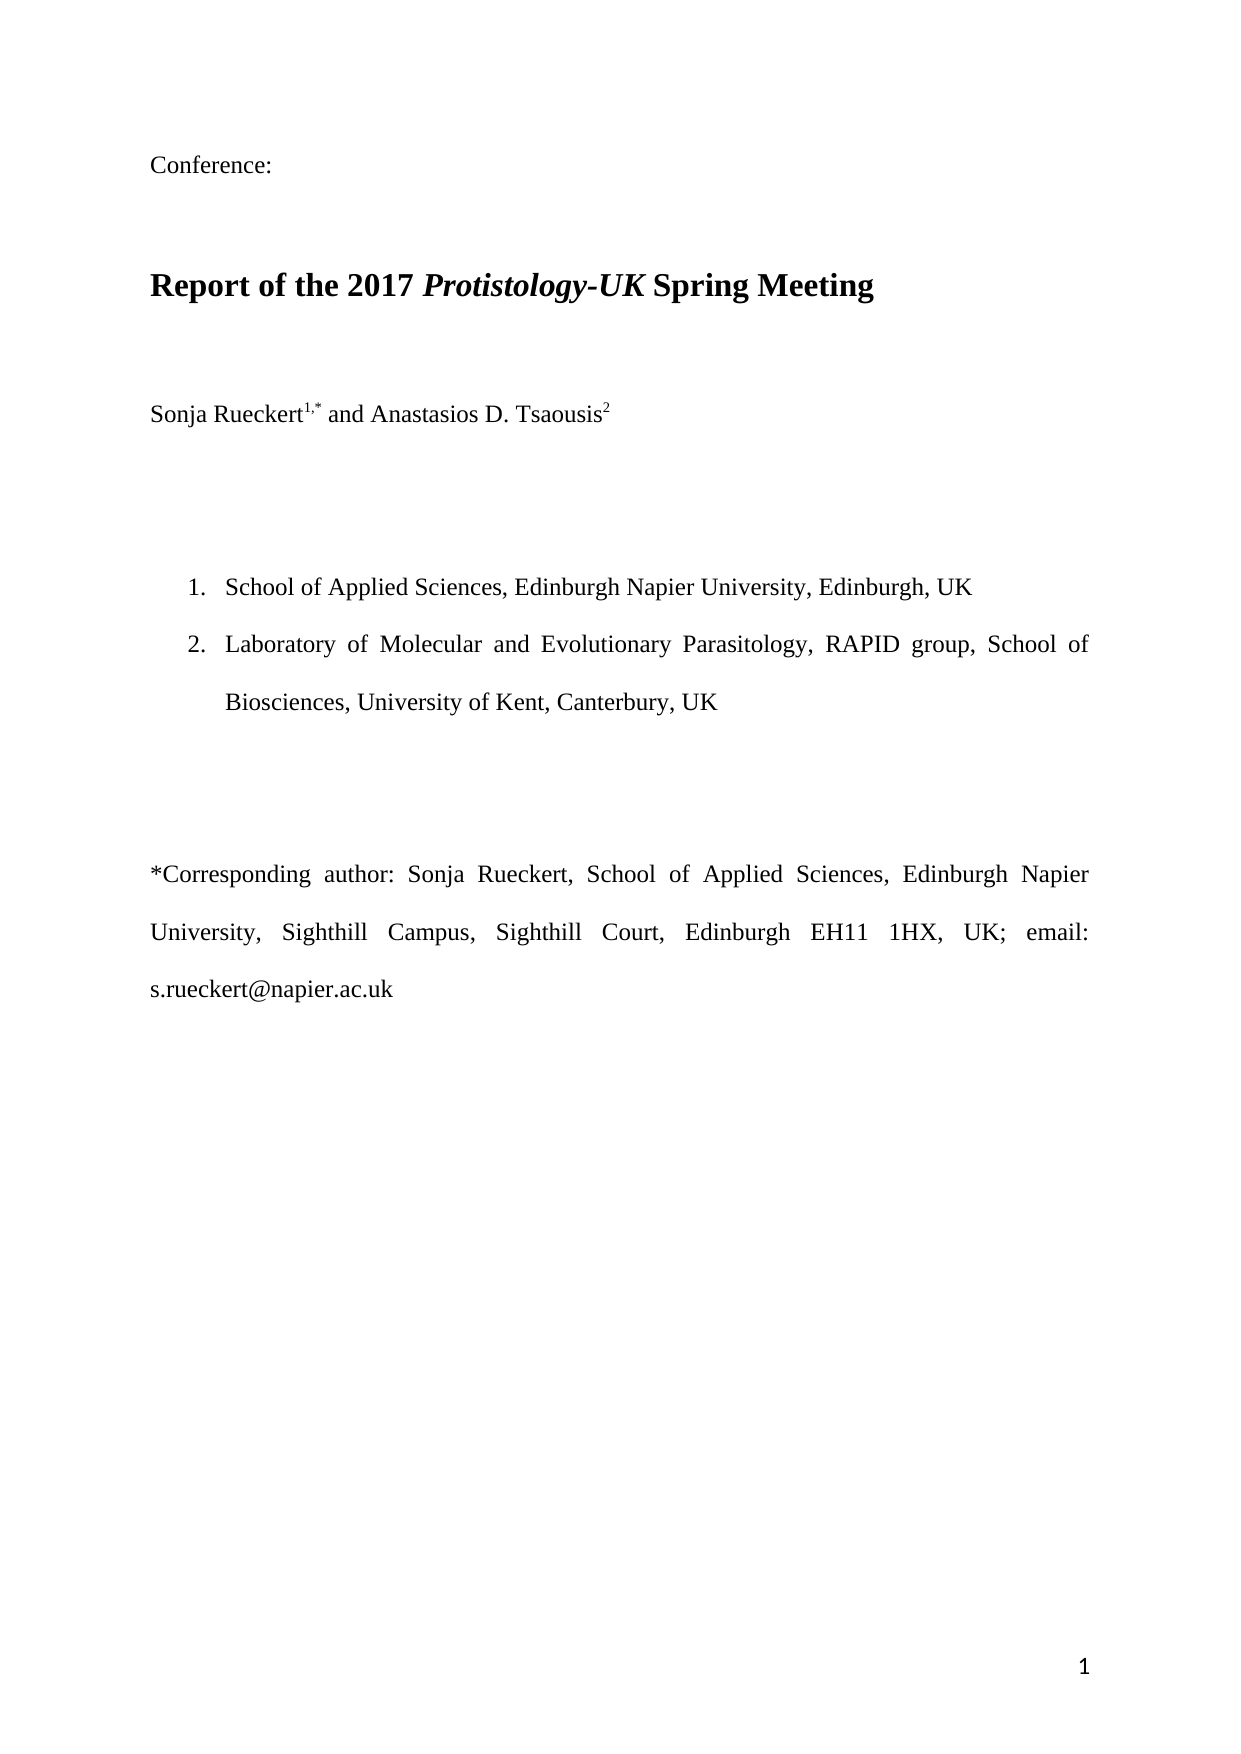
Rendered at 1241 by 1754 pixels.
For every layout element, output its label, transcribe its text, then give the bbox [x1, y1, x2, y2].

text Sonja Rueckert1,* and Anastasios D. Tsaousis2 [150, 399, 1090, 428]
list Laboratory of Molecular and Evolutionary Parasitology, RAPID group, School of Biosciences, University of Kent, Canterbury, UK [187, 629, 1090, 715]
text Conference: [150, 150, 1090, 179]
list School of Applied Sciences, Edinburgh Napier University, Edinburgh, UK [187, 572, 1090, 600]
text *Corresponding author: Sonja Rueckert, School of Applied Sciences, Edinburgh Napier University, Sighthill Campus, Sighthill Court, Edinburgh EH11 1HX, UK; email: s.rueckert@napier.ac.uk [150, 859, 1090, 1003]
text Report of the 2017 Protistology-UK Spring Meeting [150, 265, 1090, 303]
